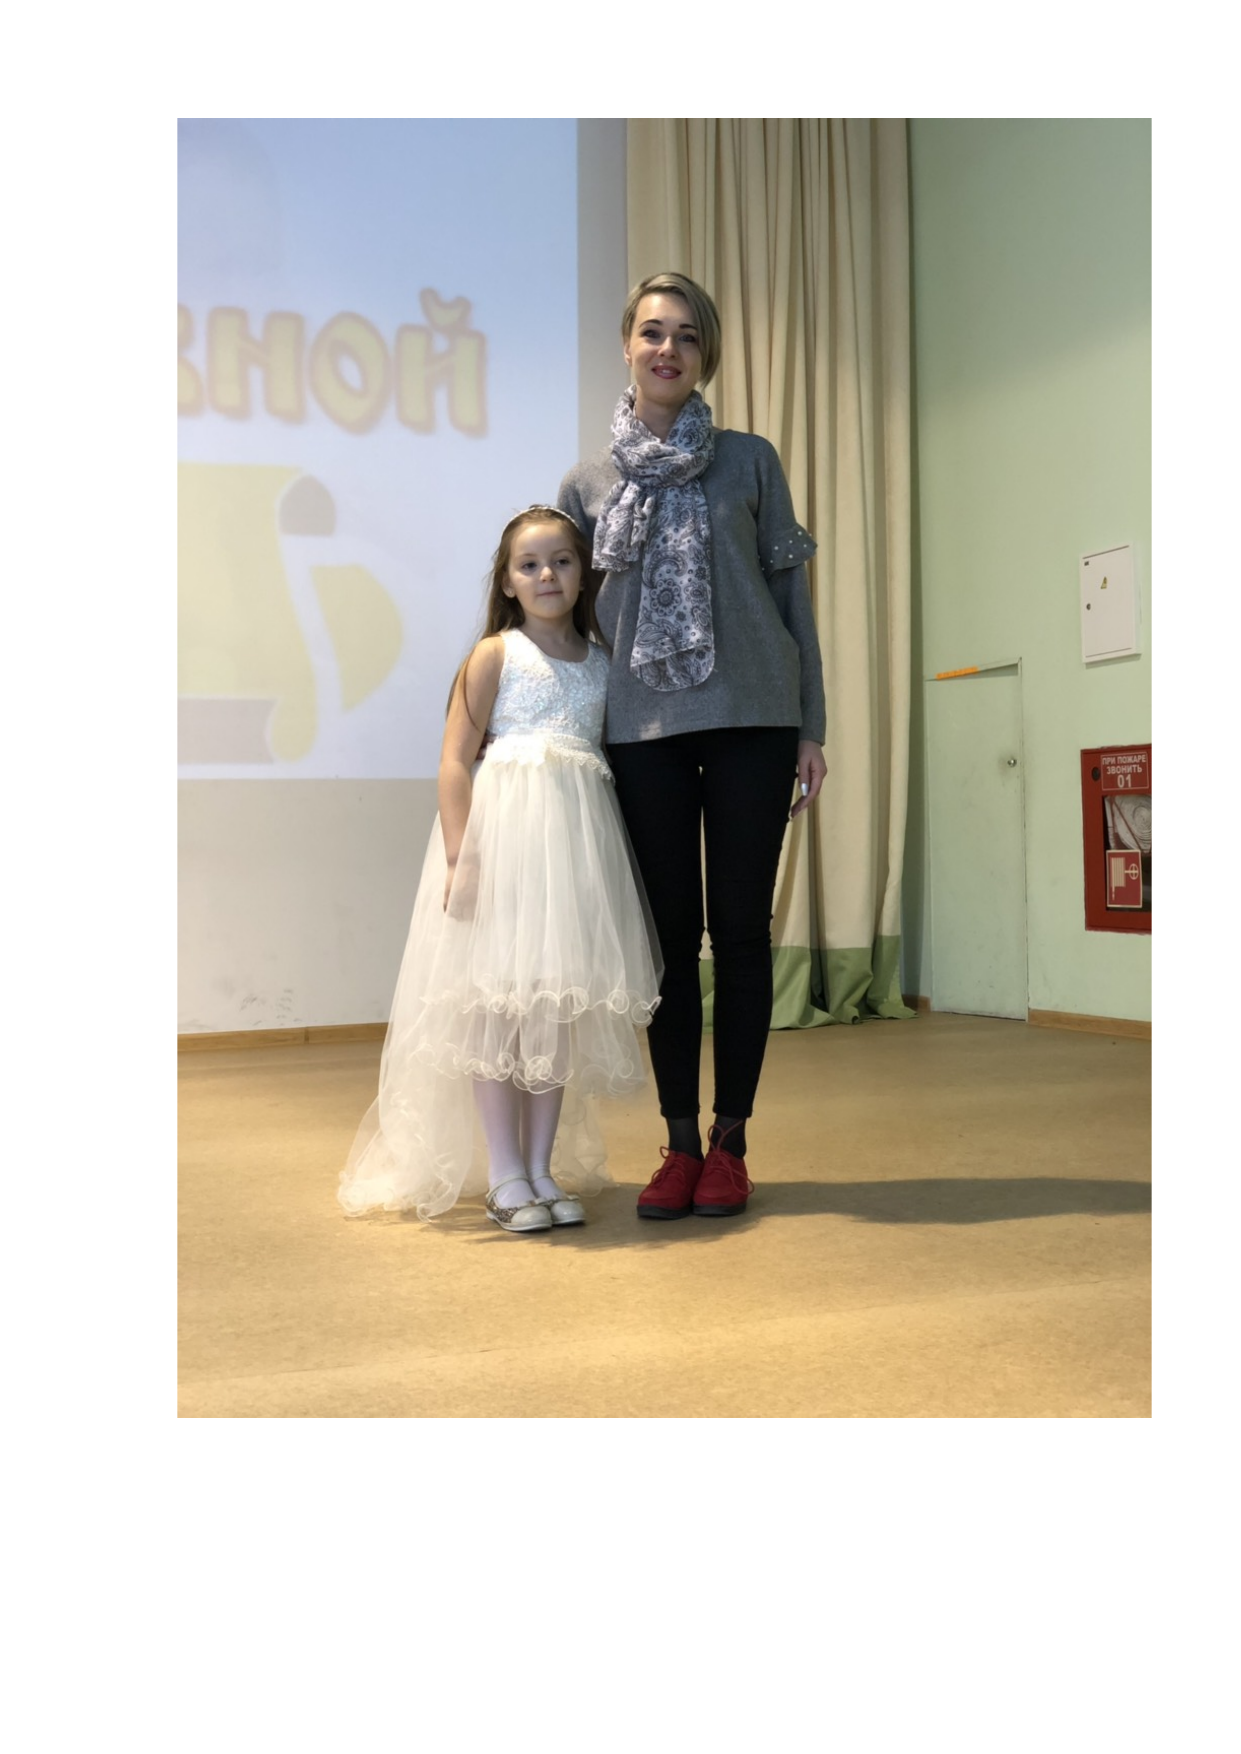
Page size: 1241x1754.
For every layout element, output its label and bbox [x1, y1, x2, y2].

picture [177, 118, 1152, 1418]
